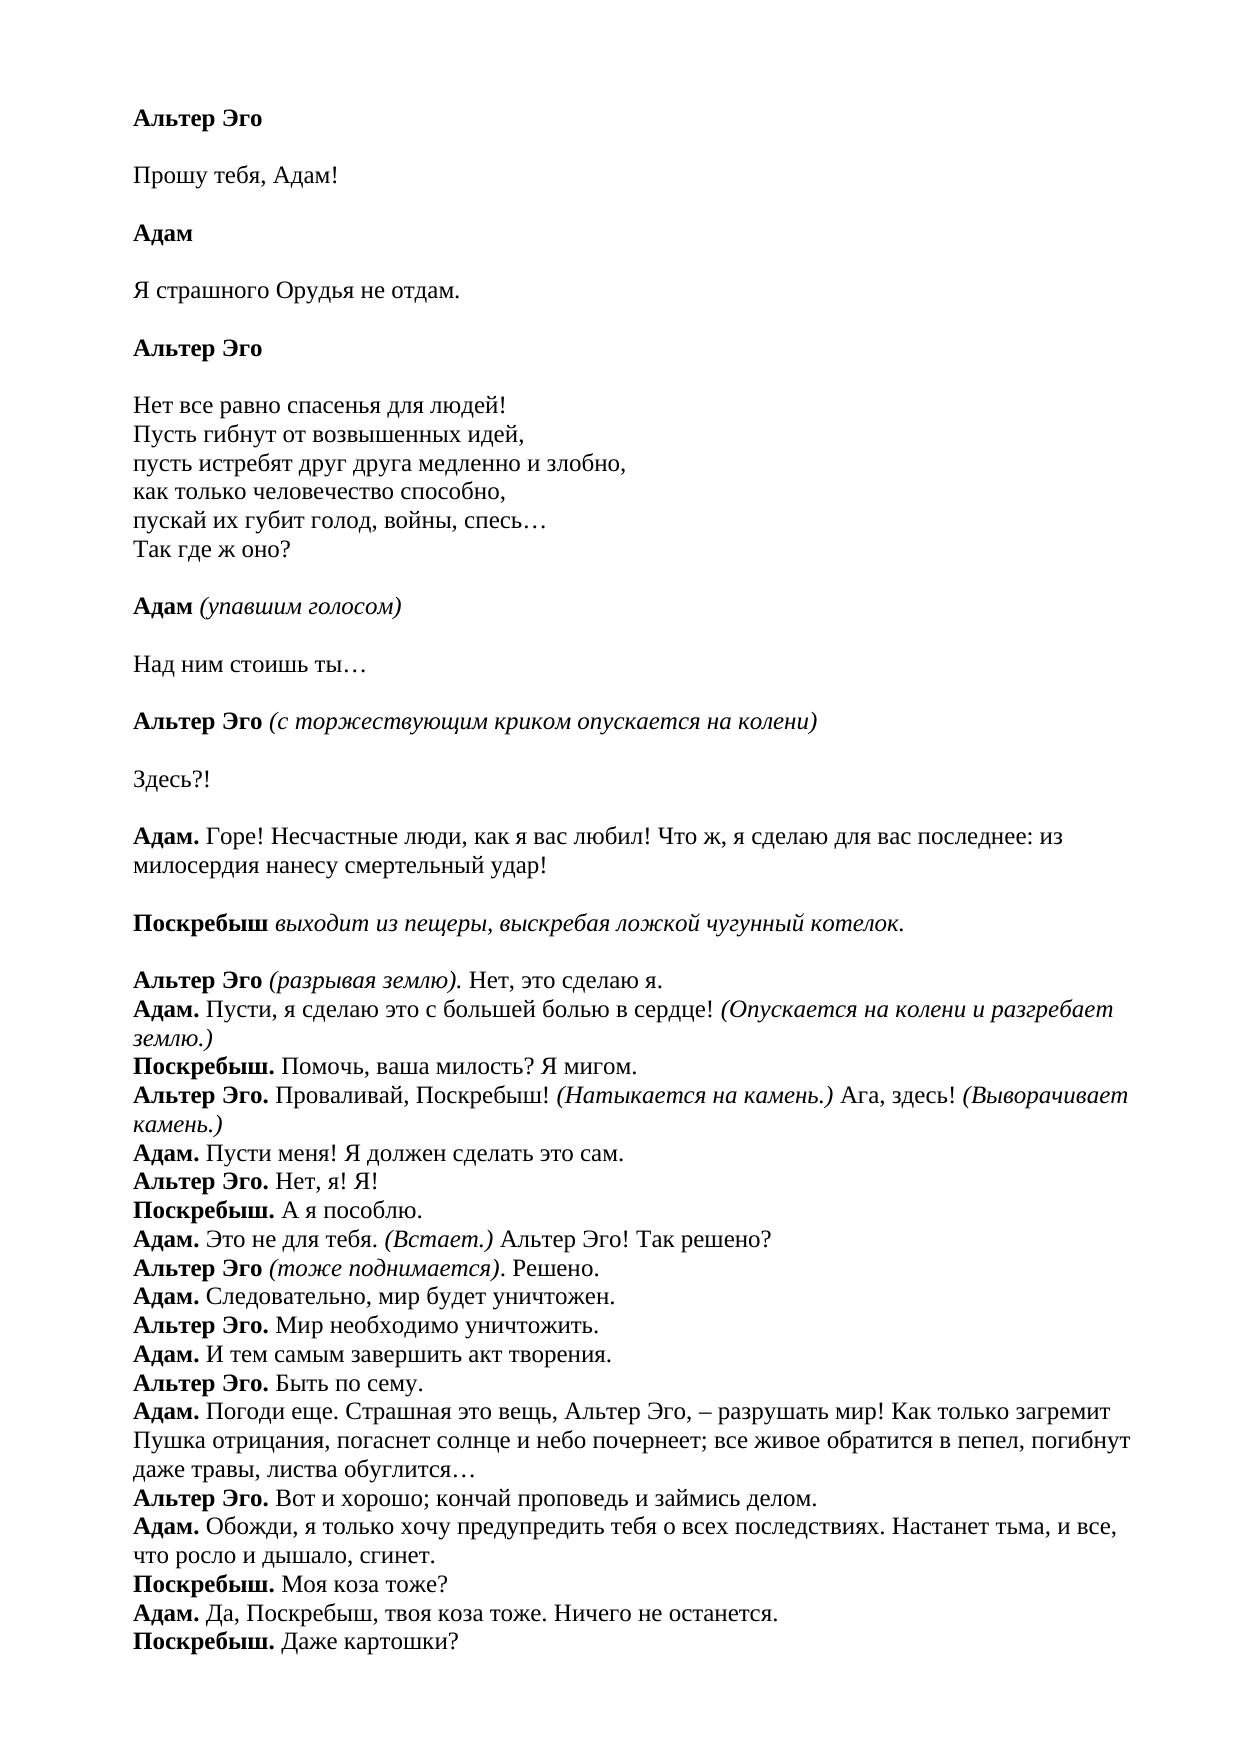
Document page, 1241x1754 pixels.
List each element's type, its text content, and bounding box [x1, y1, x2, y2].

text Адам. Да, Поскребыш, твоя коза тоже. Ничего не останется. [133, 1598, 1137, 1626]
text Альтер Эго. Проваливай, Поскребыш! (Натыкается на камень.) Ага, здесь! (Выворачивает камень.) [133, 1080, 1137, 1138]
text Альтер Эго (тоже поднимается). Решено. [133, 1253, 1137, 1281]
text Поскребыш. Помочь, ваша милость? Я мигом. [133, 1051, 1137, 1080]
text Здесь?! [133, 735, 1137, 793]
text Адам [133, 189, 1137, 246]
text Адам. Пусти, я сделаю это с большей болью в сердце! (Опускается на колени и разгребает землю.) [133, 994, 1137, 1051]
text Поскребыш. Моя коза тоже? [133, 1569, 1137, 1598]
text Альтер Эго (с торжествующим криком опускается на колени) [133, 678, 1137, 735]
text Нет все равно спасенья для людей! [133, 361, 1137, 419]
text Адам. Погоди еще. Страшная это вещь, Альтер Эго, – разрушать мир! Как только загремит Пушка отрицания, погаснет солнце и небо почернеет; все живое обратится в пепел, погибнут даже травы, листва обуглится… [133, 1396, 1137, 1483]
text Над ним стоишь ты… [133, 620, 1137, 678]
text Альтер Эго. Мир необходимо уничтожить. [133, 1310, 1137, 1339]
text Поскребыш. Даже картошки? [133, 1626, 1137, 1655]
text Альтер Эго [133, 74, 1137, 131]
text пусть истребят друг друга медленно и злобно, [133, 448, 1137, 476]
text Я страшного Орудья не отдам. [133, 246, 1137, 304]
text Адам. Следовательно, мир будет уничтожен. [133, 1281, 1137, 1310]
text Пусть гибнут от возвышенных идей, [133, 419, 1137, 448]
text пускай их губит голод, войны, спесь… [133, 505, 1137, 534]
text Адам. Обожди, я только хочу предупредить тебя о всех последствиях. Настанет тьма, и все, что росло и дышало, сгинет. [133, 1511, 1137, 1569]
text Адам (упавшим голосом) [133, 563, 1137, 620]
text Альтер Эго. Вот и хорошо; кончай проповедь и займись делом. [133, 1483, 1137, 1511]
text Альтер Эго (разрывая землю). Нет, это сделаю я. [133, 936, 1137, 994]
text Адам. Пусти меня! Я должен сделать это сам. [133, 1138, 1137, 1166]
text Альтер Эго. Быть по сему. [133, 1368, 1137, 1396]
text Адам. Горе! Несчастные люди, как я вас любил! Что ж, я сделаю для вас последнее: из милосердия нанесу смертельный удар! [133, 793, 1137, 879]
text Адам. Это не для тебя. (Встает.) Альтер Эго! Так решено? [133, 1224, 1137, 1253]
text Поскребыш. А я пособлю. [133, 1195, 1137, 1224]
text Поскребыш выходит из пещеры, выскребая ложкой чугунный котелок. [133, 879, 1137, 936]
text Альтер Эго. Нет, я! Я! [133, 1166, 1137, 1195]
text как только человечество способно, [133, 476, 1137, 505]
text Прошу тебя, Адам! [133, 131, 1137, 189]
text Так где ж оно? [133, 534, 1137, 563]
text Адам. И тем самым завершить акт творения. [133, 1339, 1137, 1368]
text Альтер Эго [133, 304, 1137, 361]
